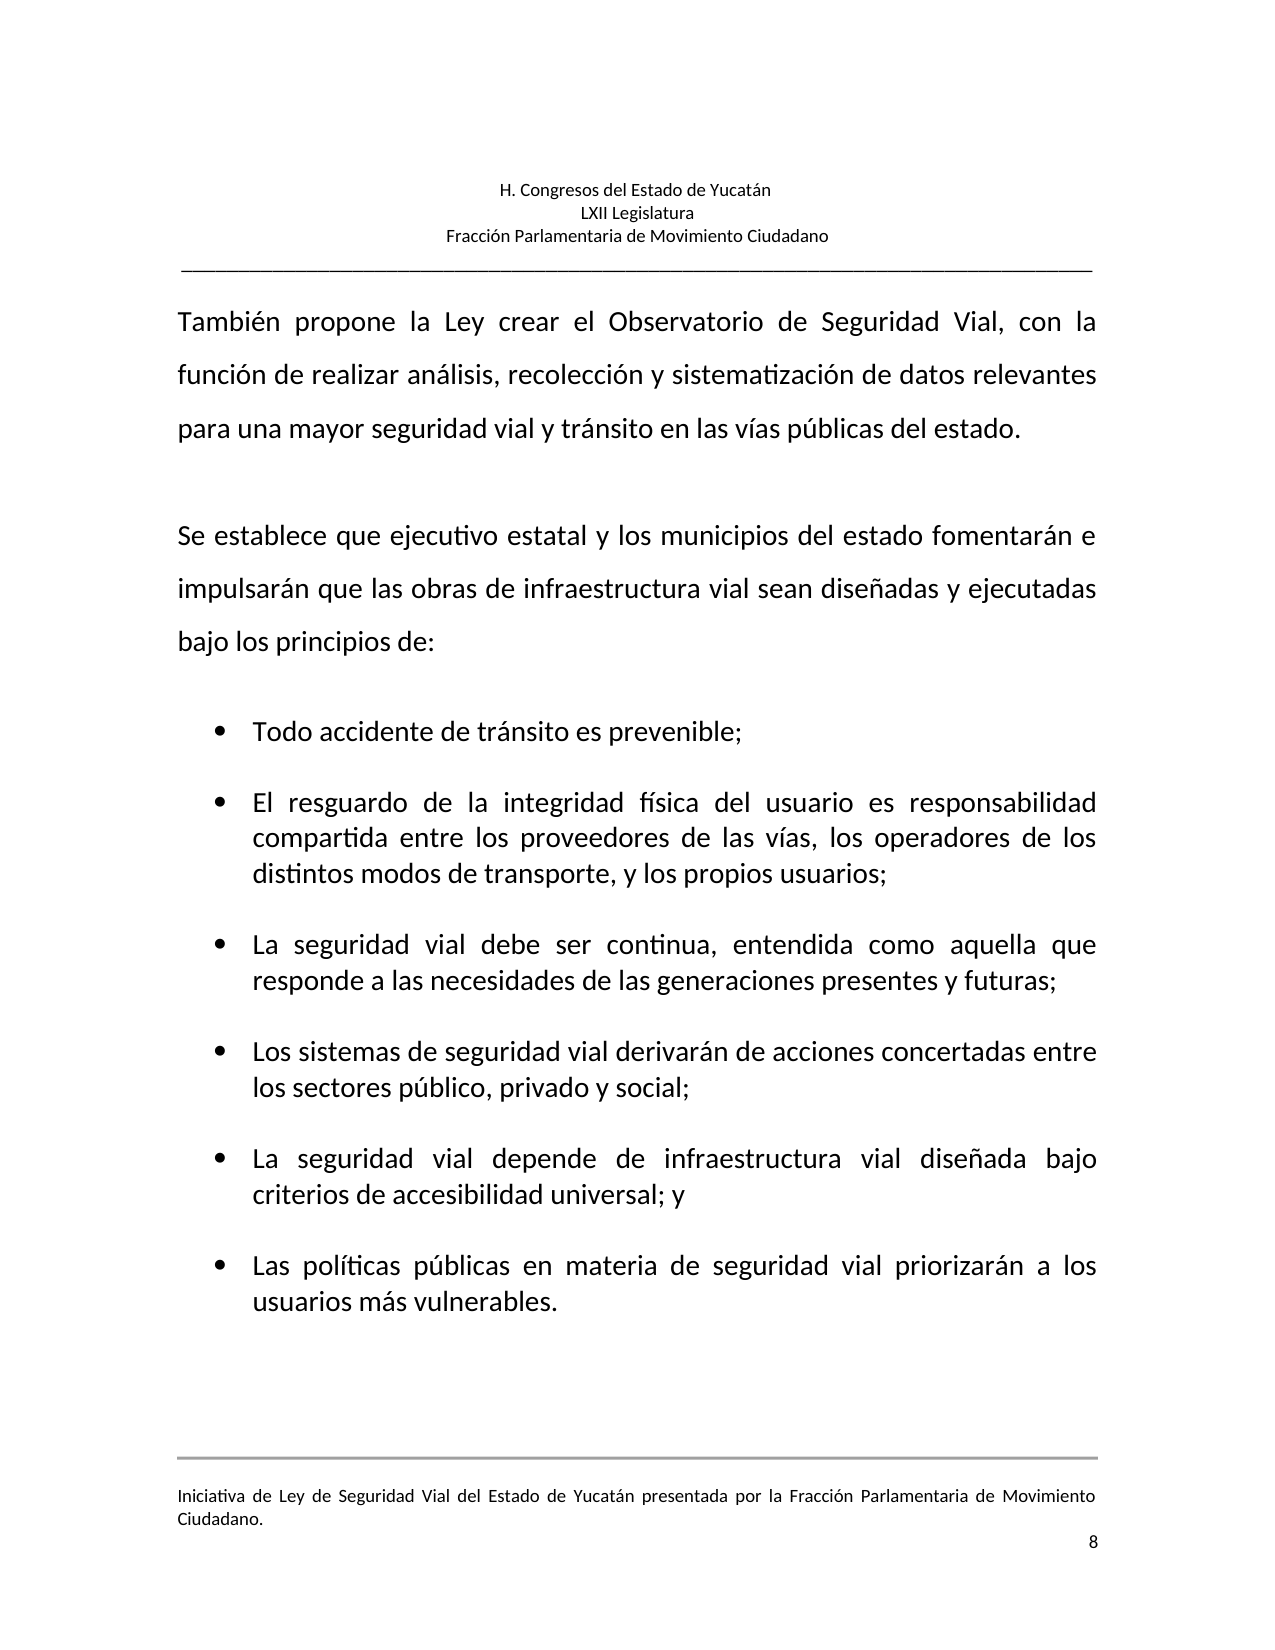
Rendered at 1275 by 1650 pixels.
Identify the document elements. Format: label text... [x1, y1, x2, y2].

list El resguardo de la integridad física del usuario es responsabilidad compartida entre los proveedores de las vías, los operadores de los distintos modos de transporte, y los propios usuarios; [215, 784, 1098, 891]
text Se establece que ejecutivo estatal y los municipios del estado fomentarán e impulsarán que las obras de infraestructura vial sean diseñadas y ejecutadas bajo los principios de: [177, 517, 1098, 659]
list Las políticas públicas en materia de seguridad vial priorizarán a los usuarios más vulnerables. [215, 1247, 1098, 1318]
list La seguridad vial depende de infraestructura vial diseñada bajo criterios de accesibilidad universal; y [215, 1140, 1098, 1211]
list La seguridad vial debe ser continua, entendida como aquella que responde a las necesidades de las generaciones presentes y futuras; [215, 926, 1098, 998]
list Todo accidente de tránsito es prevenible; [215, 713, 1098, 748]
list Los sistemas de seguridad vial derivarán de acciones concertadas entre los sectores público, privado y social; [215, 1033, 1098, 1104]
text También propone la Ley crear el Observatorio de Seguridad Vial, con la función de realizar análisis, recolección y sistematización de datos relevantes para una mayor seguridad vial y tránsito en las vías públicas del estado. [177, 303, 1098, 445]
